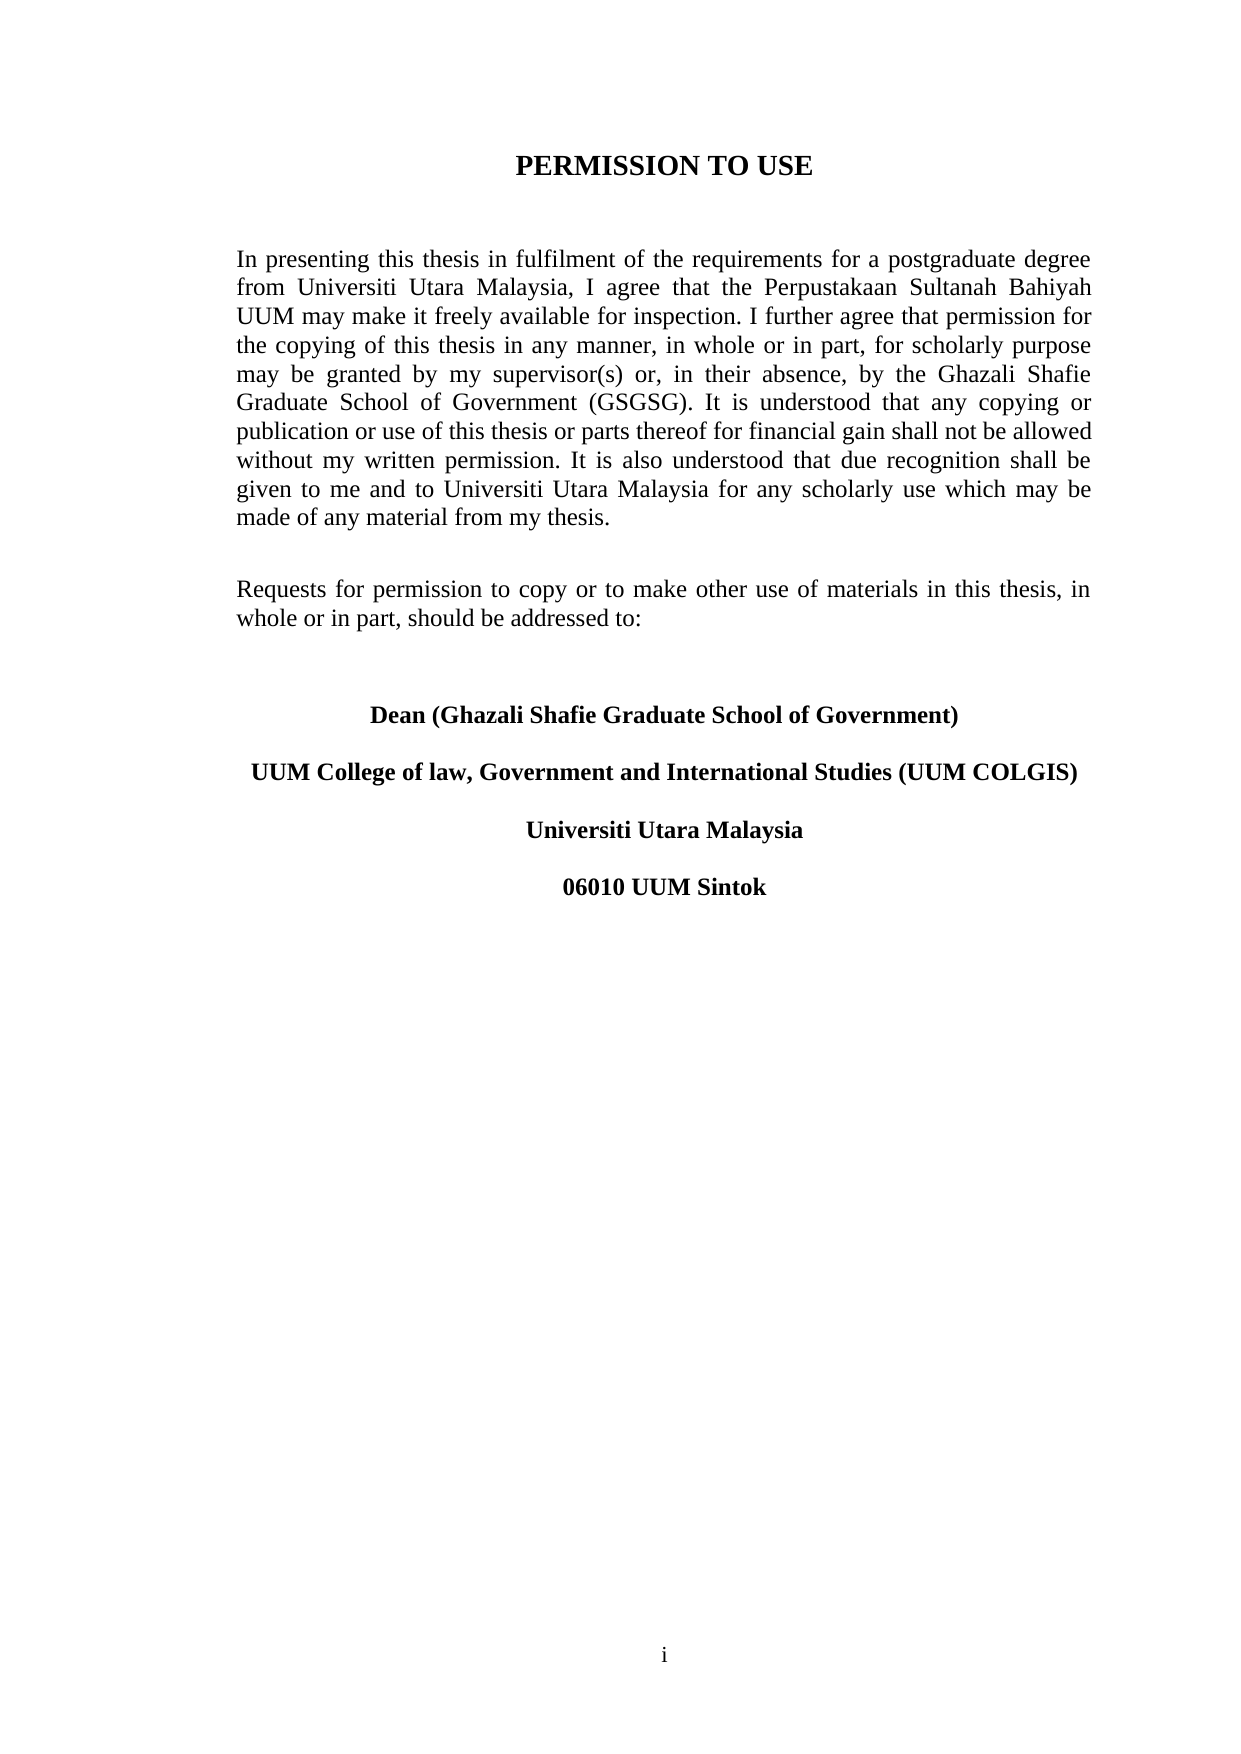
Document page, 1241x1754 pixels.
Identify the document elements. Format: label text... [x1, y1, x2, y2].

subtitle PERMISSION TO USE [236, 148, 1092, 181]
text In presenting this thesis in fulfilment of the requirements for a postgraduate degree from Universiti Utara Malaysia, I agree that the Perpustakaan Sultanah Bahiyah UUM may make it freely available for inspection. I further agree that permission for the copying of this thesis in any manner, in whole or in part, for scholarly purpose may be granted by my supervisor(s) or, in their absence, by the Ghazali Shafie Graduate School of Government (GSGSG). It is understood that any copying or publication or use of this thesis or parts thereof for financial gain shall not be allowed without my written permission. It is also understood that due recognition shall be given to me and to Universiti Utara Malaysia for any scholarly use which may be made of any material from my thesis. [236, 244, 1092, 531]
text Universiti Utara Malaysia [236, 815, 1092, 844]
text UUM College of law, Government and International Studies (UUM COLGIS) [236, 757, 1092, 786]
text 06010 UUM Sintok [236, 872, 1092, 901]
text Requests for permission to copy or to make other use of materials in this thesis, in whole or in part, should be addressed to: [236, 574, 1092, 632]
text Dean (Ghazali Shafie Graduate School of Government) [236, 700, 1092, 729]
